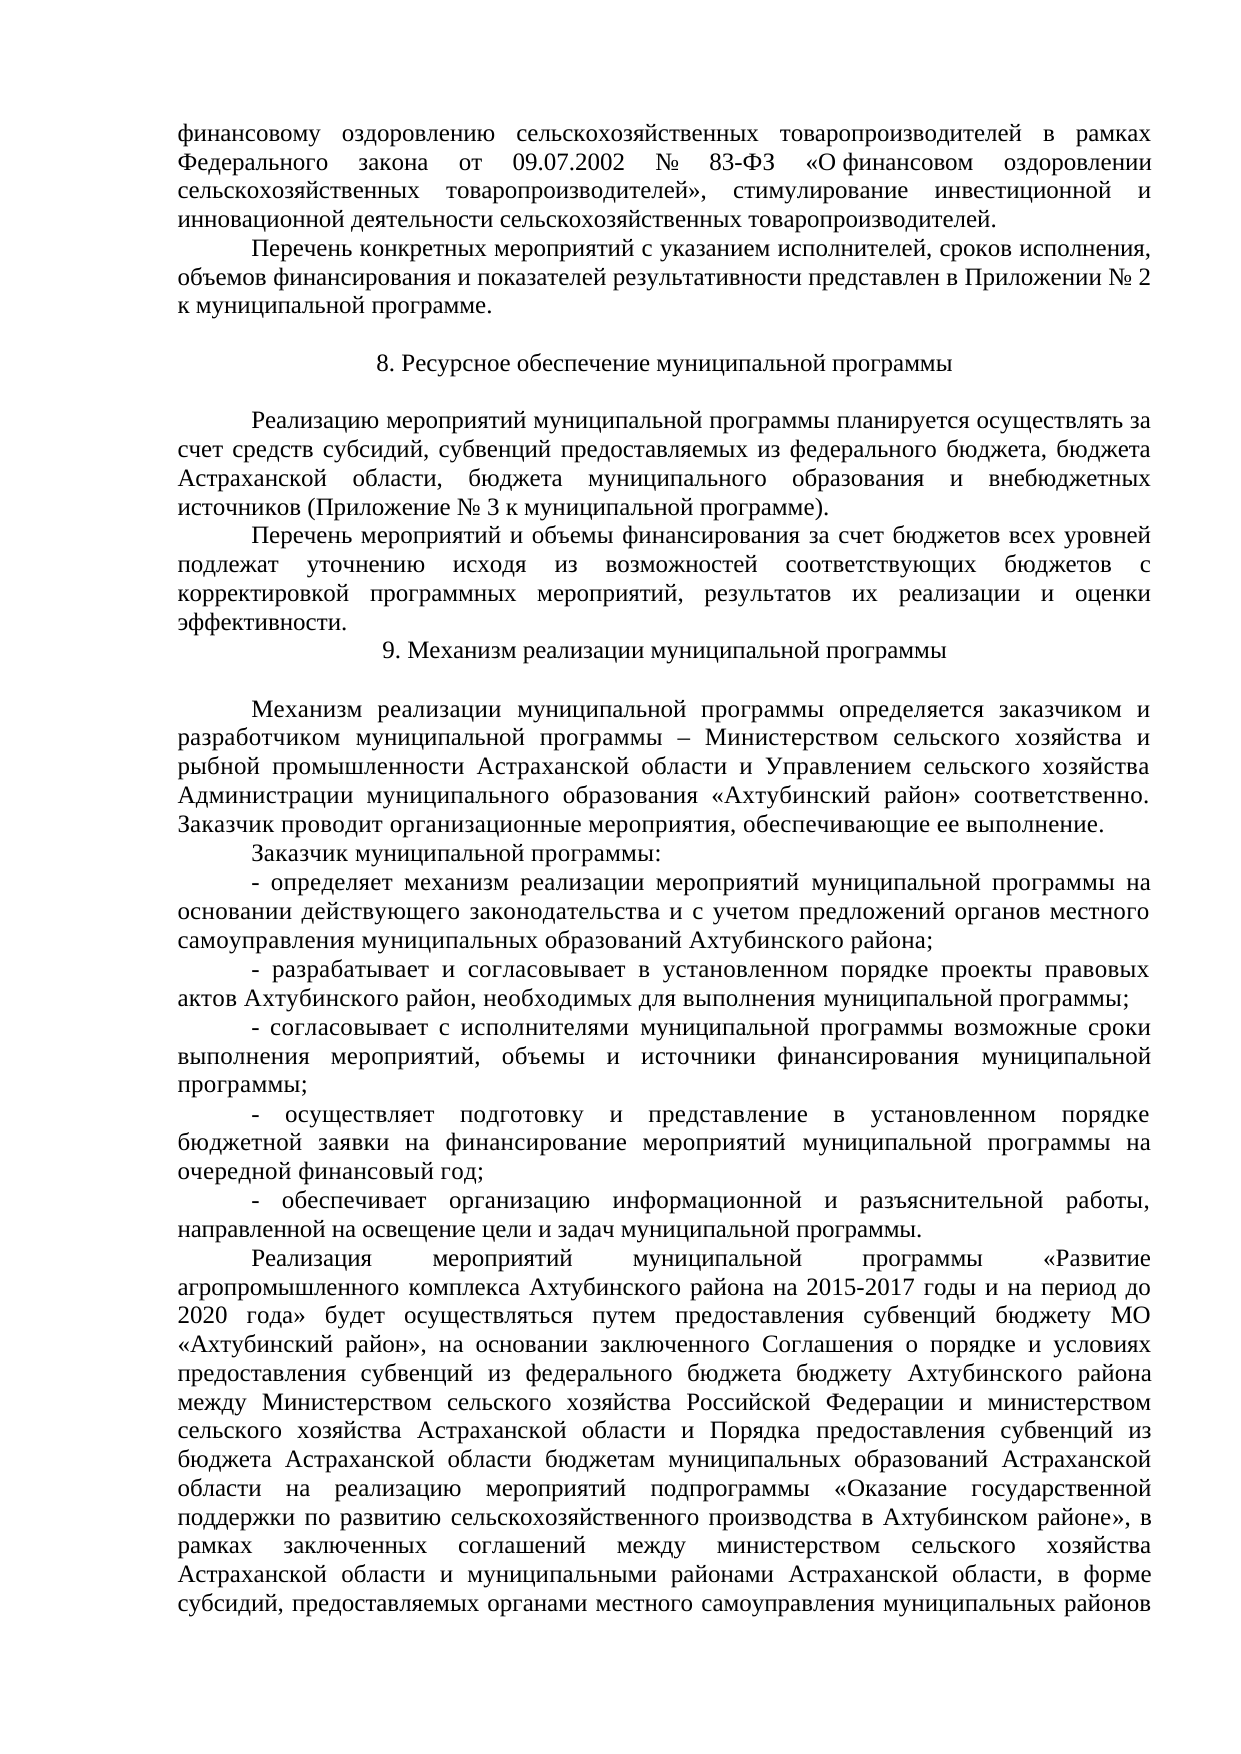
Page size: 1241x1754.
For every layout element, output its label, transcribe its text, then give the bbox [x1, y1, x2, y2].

text - согласовывает с исполнителями муниципальной программы возможные сроки выполнения мероприятий, объемы и источники финансирования муниципальной программы; [177, 1012, 1151, 1098]
text - разрабатывает и согласовывает в установленном порядке проекты правовых актов Ахтубинского район, необходимых для выполнения муниципальной программы; [177, 954, 1151, 1011]
text - обеспечивает организацию информационной и разъяснительной работы, направленной на освещение цели и задач муниципальной программы. [177, 1186, 1151, 1243]
text 9. Механизм реализации муниципальной программы [177, 636, 1152, 664]
text Заказчик муниципальной программы: [177, 838, 1151, 867]
text 8. Ресурсное обеспечение муниципальной программы [177, 348, 1152, 377]
text - определяет механизм реализации мероприятий муниципальной программы на основании действующего законодательства и с учетом предложений органов местного самоуправления муниципальных образований Ахтубинского района; [177, 867, 1151, 953]
text Реализацию мероприятий муниципальной программы планируется осуществлять за счет средств субсидий, субвенций предоставляемых из федерального бюджета, бюджета Астраханской области, бюджета муниципального образования и внебюджетных источников (Приложение № 3 к муниципальной программе). [177, 406, 1152, 521]
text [177, 1243, 1152, 1617]
text Перечень конкретных мероприятий с указанием исполнителей, сроков исполнения, объемов финансирования и показателей результативности представлен в Приложении № 2 к муниципальной программе. [177, 233, 1152, 319]
text Механизм реализации муниципальной программы определяется заказчиком и разработчиком муниципальной программы – Министерством сельского хозяйства и рыбной промышленности Астраханской области и Управлением сельского хозяйства Администрации муниципального образования «Ахтубинский район» соответственно. Заказчик проводит организационные мероприятия, обеспечивающие ее выполнение. [177, 694, 1151, 837]
text - осуществляет подготовку и представление в установленном порядке бюджетной заявки на финансирование мероприятий муниципальной программы на очередной финансовый год; [177, 1099, 1151, 1185]
text Перечень мероприятий и объемы финансирования за счет бюджетов всех уровней подлежат уточнению исходя из возможностей соответствующих бюджетов с корректировкой программных мероприятий, результатов их реализации и оценки эффективности. [177, 521, 1152, 636]
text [177, 118, 1152, 233]
